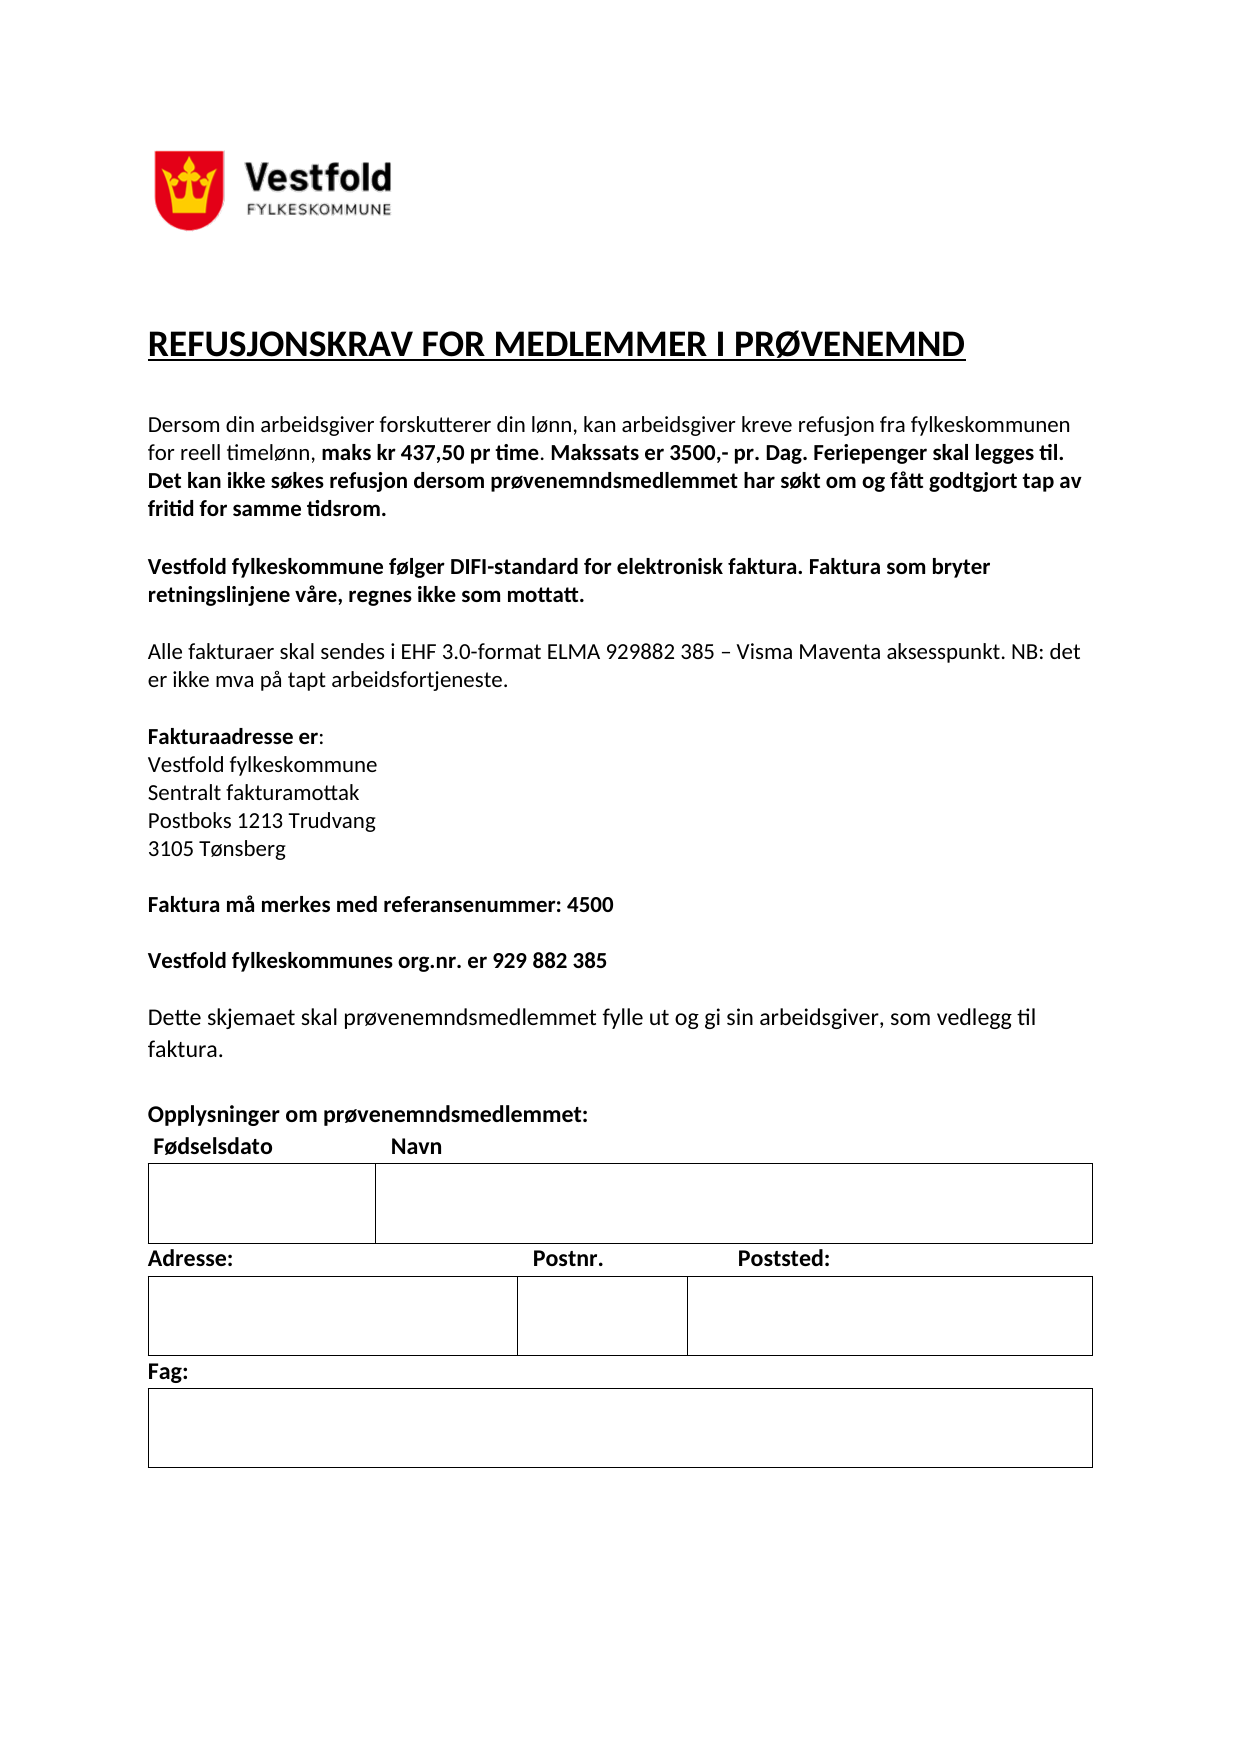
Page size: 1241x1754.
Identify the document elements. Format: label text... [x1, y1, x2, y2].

text Postboks 1213 Trudvang [148, 806, 1093, 834]
text Vestfold fylkeskommune følger DIFI-standard for elektronisk faktura. Faktura som bryter retningslinjene våre, regnes ikke som mottatt. [148, 552, 1093, 608]
text Dette skjemaet skal prøvenemndsmedlemmet fylle ut og gi sin arbeidsgiver, som vedlegg til faktura. [148, 1002, 1093, 1064]
table_header [149, 1389, 1092, 1467]
text Dersom din arbeidsgiver forskutterer din lønn, kan arbeidsgiver kreve refusjon fra fylkeskommunen for reell timelønn, maks kr 437,50 pr time. Makssats er 3500,- pr. Dag. Feriepenger skal legges til. Det kan ikke søkes refusjon dersom prøvenemndsmedlemmet har søkt om og fått godtgjort tap av fritid for samme tidsrom. [148, 411, 1093, 523]
text Fag: [148, 1356, 1093, 1385]
text Faktura må merkes med referansenummer: 4500 [148, 890, 1093, 918]
text Alle fakturaer skal sendes i EHF 3.0-format ELMA 929882 385 – Visma Maventa aksesspunkt. NB: det er ikke mva på tapt arbeidsfortjeneste. [148, 637, 1093, 693]
table_header [149, 1164, 375, 1242]
text Vestfold fylkeskommunes org.nr. er 929 882 385 [148, 946, 1093, 974]
picture [147, 147, 398, 234]
text Vestfold fylkeskommune [148, 750, 1093, 778]
text Fakturaadresse er: [148, 722, 1093, 750]
table_header [376, 1164, 1092, 1242]
text REFUSJONSKRAV FOR MEDLEMMER I PRØVENEMND [148, 319, 1093, 365]
table_header [149, 1277, 517, 1355]
text Opplysninger om prøvenemndsmedlemmet: [148, 1099, 1093, 1128]
text Sentralt fakturamottak [148, 778, 1093, 806]
text Adresse: Postnr. Poststed: [148, 1244, 1093, 1273]
table_header [518, 1277, 687, 1355]
text 3105 Tønsberg [148, 834, 1093, 862]
table_header [688, 1277, 1092, 1355]
text Fødselsdato Navn [148, 1131, 1093, 1160]
